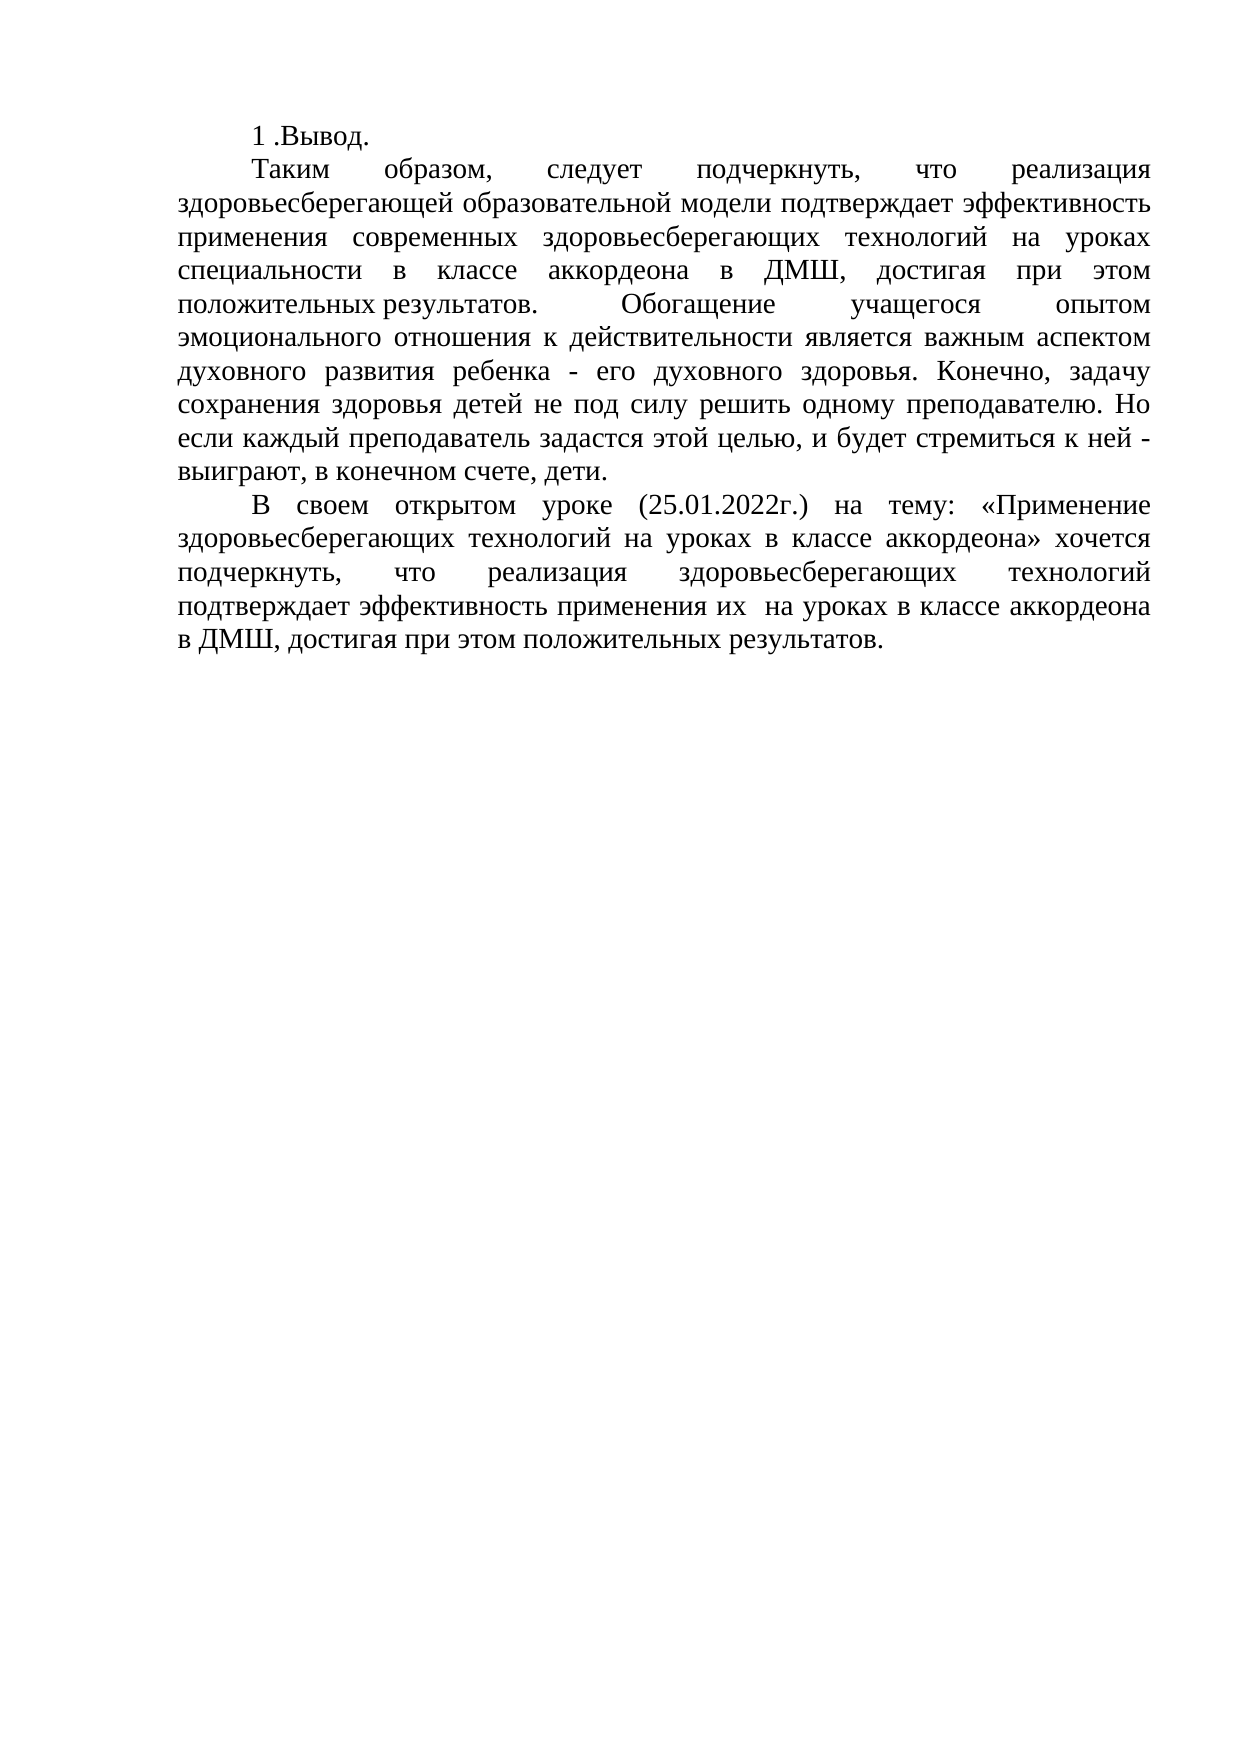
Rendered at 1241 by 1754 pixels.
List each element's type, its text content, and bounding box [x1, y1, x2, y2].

text 1 .Вывод. [177, 118, 1152, 152]
text В своем открытом уроке (25.01.2022г.) на тему: «Применение здоровьесберегающих технологий на уроках в классе аккордеона» хочется подчеркнуть, что реализация здоровьесберегающих технологий подтверждает эффективность применения их на уроках в классе аккордеона в ДМШ, достигая при этом положительных результатов. [177, 487, 1152, 655]
text Таким образом, следует подчеркнуть, что реализация здоровьесберегающей образовательной модели подтверждает эффективность применения современных здоровьесберегающих технологий на уроках специальности в классе аккордеона в ДМШ, достигая при этом положительных результатов. Обогащение учащегося опытом эмоционального отношения к действительности является важным аспектом духовного развития ребенка - его духовного здоровья. Конечно, задачу сохранения здоровья детей не под силу решить одному преподавателю. Но если каждый преподаватель задастся этой целью, и будет стремиться к ней - выиграют, в конечном счете, дети. [177, 152, 1152, 487]
